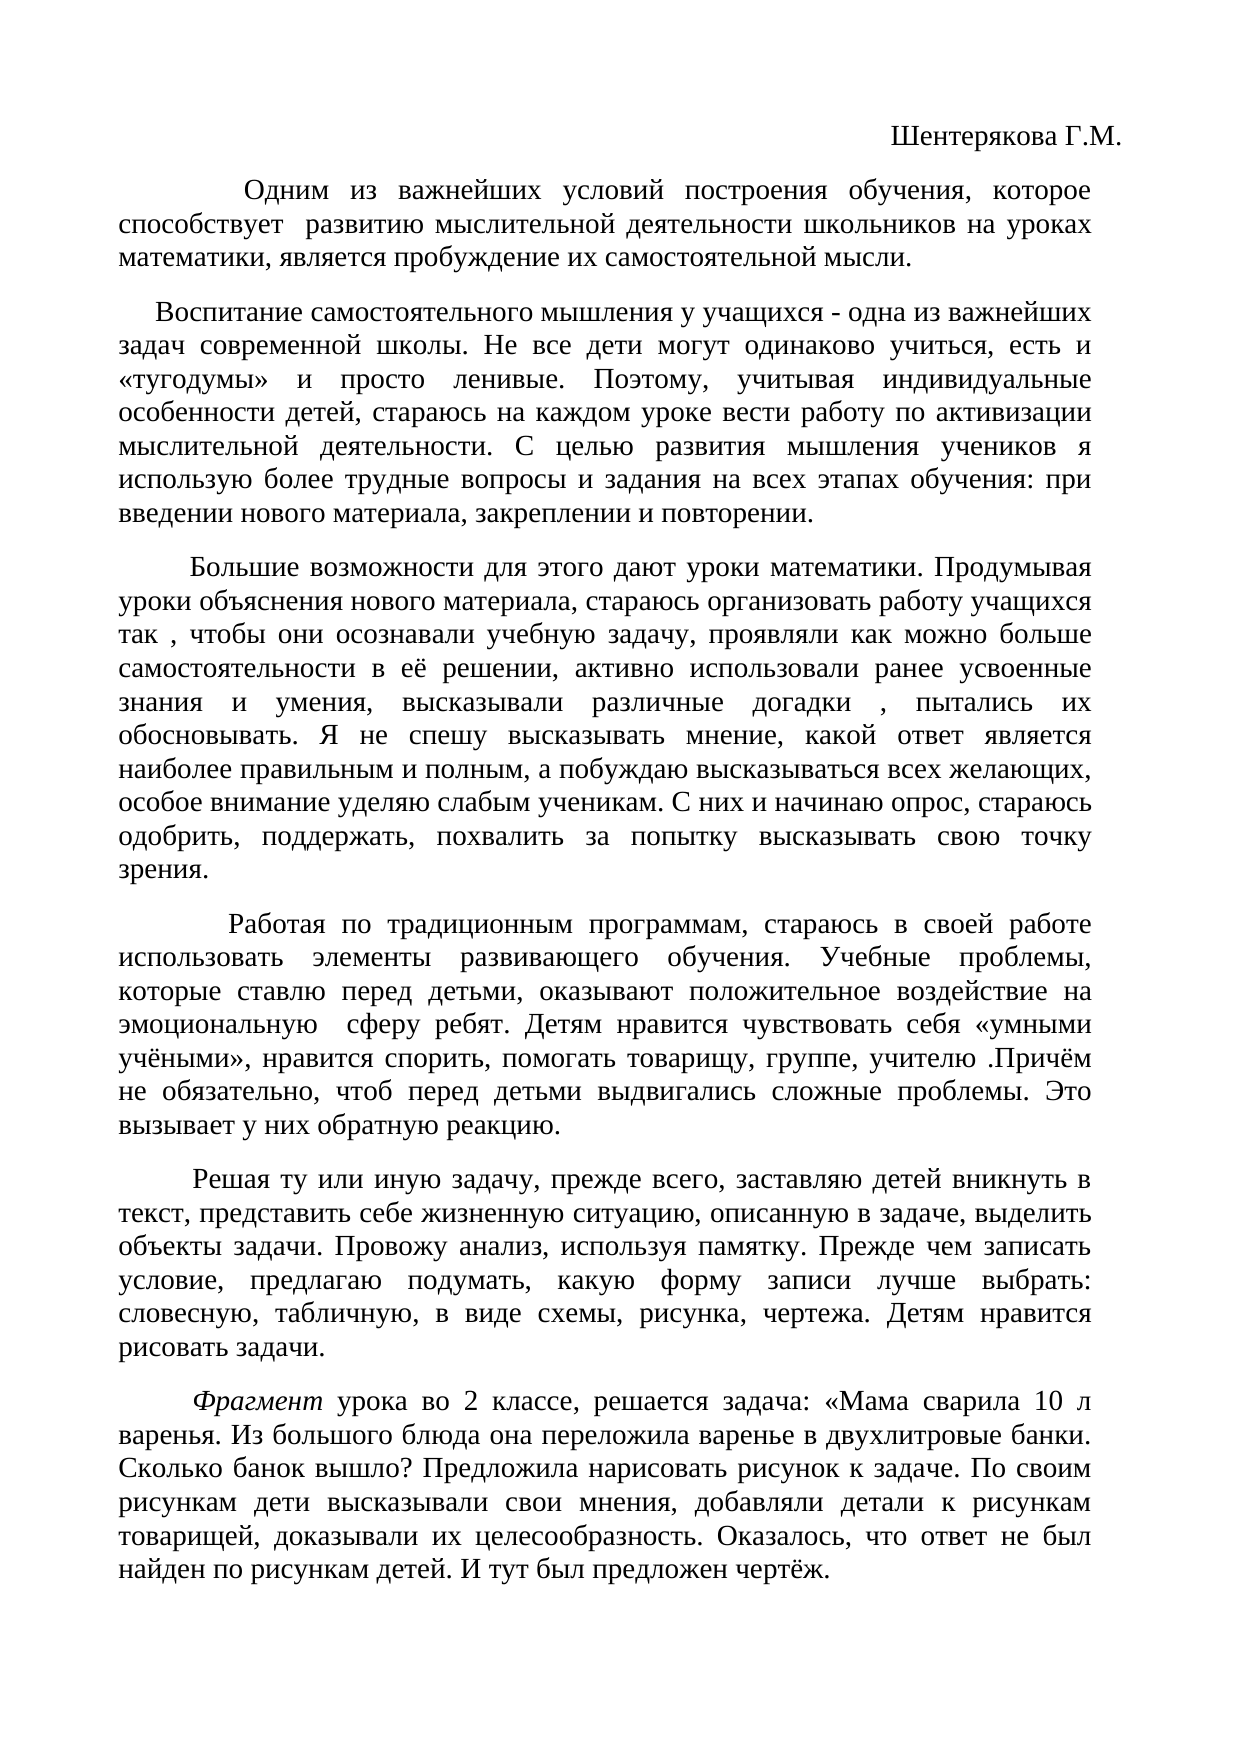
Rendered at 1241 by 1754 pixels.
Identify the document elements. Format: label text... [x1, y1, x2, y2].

text Работая по традиционным программам, стараюсь в своей работе использовать элементы развивающего обучения. Учебные проблемы, которые ставлю перед детьми, оказывают положительное воздействие на эмоциональную сферу ребят. Детям нравится чувствовать себя «умными учёными», нравится спорить, помогать товарищу, группе, учителю .Причём не обязательно, чтоб перед детьми выдвигались сложные проблемы. Это вызывает у них обратную реакцию. [118, 906, 1093, 1141]
text Шентерякова Г.М. [118, 118, 1122, 152]
text Одним из важнейших условий построения обучения, которое способствует развитию мыслительной деятельности школьников на уроках математики, является пробуждение их самостоятельной мысли. [118, 172, 1093, 273]
text Решая ту или иную задачу, прежде всего, заставляю детей вникнуть в текст, представить себе жизненную ситуацию, описанную в задаче, выделить объекты задачи. Провожу анализ, используя памятку. Прежде чем записать условие, предлагаю подумать, какую форму записи лучше выбрать: словесную, табличную, в виде схемы, рисунка, чертежа. Детям нравится рисовать задачи. [118, 1161, 1093, 1363]
text Большие возможности для этого дают уроки математики. Продумывая уроки объяснения нового материала, стараюсь организовать работу учащихся так , чтобы они осознавали учебную задачу, проявляли как можно больше самостоятельности в её решении, активно использовали ранее усвоенные знания и умения, высказывали различные догадки , пытались их обосновывать. Я не спешу высказывать мнение, какой ответ является наиболее правильным и полным, а побуждаю высказываться всех желающих, особое внимание уделяю слабым ученикам. С них и начинаю опрос, стараюсь одобрить, поддержать, похвалить за попытку высказывать свою точку зрения. [118, 549, 1093, 885]
text Воспитание самостоятельного мышления у учащихся - одна из важнейших задач современной школы. Не все дети могут одинаково учиться, есть и «тугодумы» и просто ленивые. Поэтому, учитывая индивидуальные особенности детей, стараюсь на каждом уроке вести работу по активизации мыслительной деятельности. С целью развития мышления учеников я использую более трудные вопросы и задания на всех этапах обучения: при введении нового материала, закреплении и повторении. [118, 294, 1093, 529]
text Фрагмент урока во 2 классе, решается задача: «Мама сварила 10 л варенья. Из большого блюда она переложила варенье в двухлитровые банки. Сколько банок вышло? Предложила нарисовать рисунок к задаче. По своим рисункам дети высказывали свои мнения, добавляли детали к рисункам товарищей, доказывали их целесообразность. Оказалось, что ответ не был найден по рисункам детей. И тут был предложен чертёж. [118, 1383, 1093, 1585]
